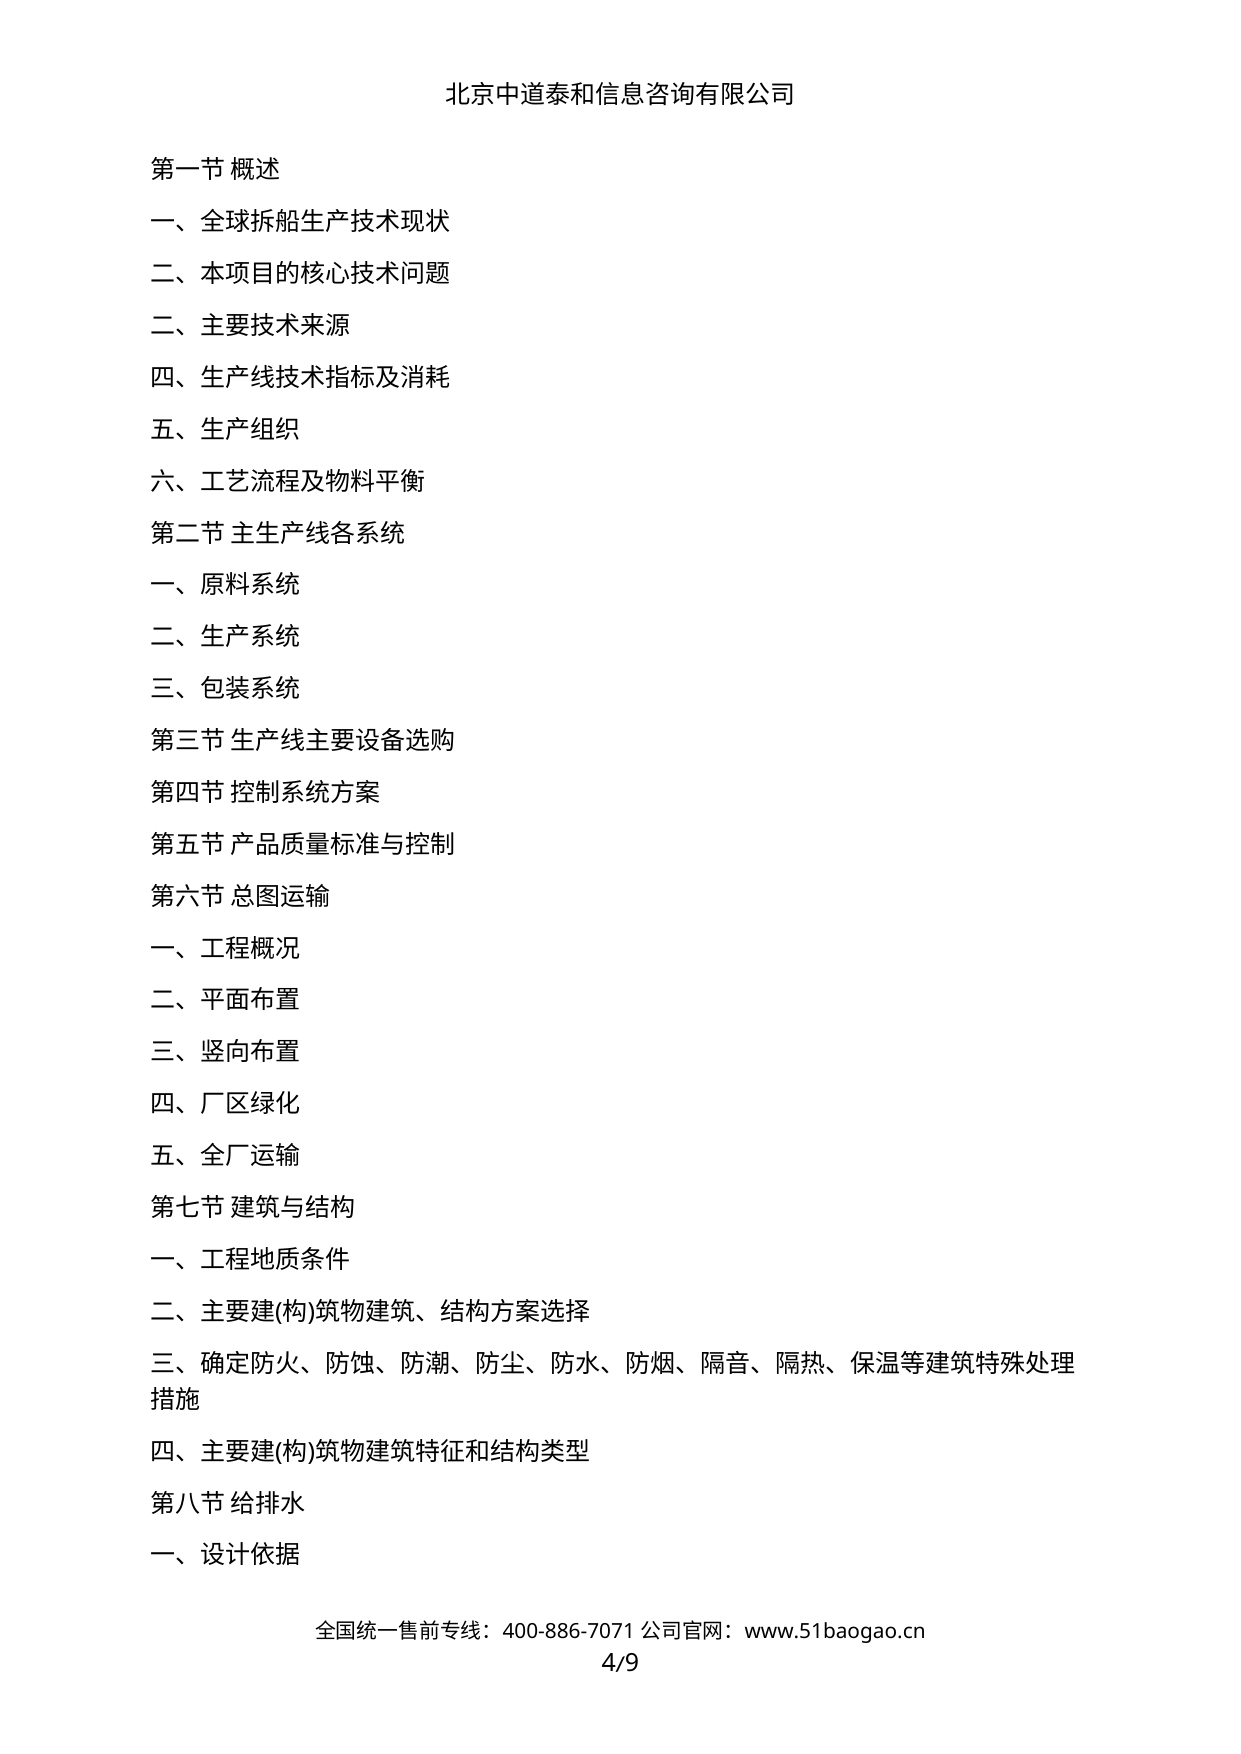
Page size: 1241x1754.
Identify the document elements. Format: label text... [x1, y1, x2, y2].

text 一、原料系统 [150, 565, 1090, 601]
text 第三节 生产线主要设备选购 [150, 721, 1090, 757]
text 第六节 总图运输 [150, 876, 1090, 912]
text 一、全球拆船生产技术现状 [150, 202, 1090, 238]
text 四、厂区绿化 [150, 1084, 1090, 1120]
text 一、工程概况 [150, 928, 1090, 964]
text 第二节 主生产线各系统 [150, 513, 1090, 549]
text 第七节 建筑与结构 [150, 1187, 1090, 1224]
text 第一节 概述 [150, 150, 1090, 186]
text 二、平面布置 [150, 980, 1090, 1016]
text 第五节 产品质量标准与控制 [150, 824, 1090, 861]
text 二、主要建(构)筑物建筑、结构方案选择 [150, 1291, 1090, 1327]
text 一、设计依据 [150, 1535, 1090, 1571]
text 四、主要建(构)筑物建筑特征和结构类型 [150, 1431, 1090, 1467]
text 五、生产组织 [150, 409, 1090, 446]
text 五、全厂运输 [150, 1136, 1090, 1172]
text 第八节 给排水 [150, 1483, 1090, 1519]
text 三、确定防火、防蚀、防潮、防尘、防水、防烟、隔音、隔热、保温等建筑特殊处理措施 [150, 1343, 1090, 1416]
text 二、本项目的核心技术问题 [150, 254, 1090, 290]
text 二、生产系统 [150, 617, 1090, 653]
text 二、主要技术来源 [150, 306, 1090, 342]
text 三、竖向布置 [150, 1032, 1090, 1068]
text 一、工程地质条件 [150, 1239, 1090, 1276]
text 第四节 控制系统方案 [150, 772, 1090, 809]
text 四、生产线技术指标及消耗 [150, 357, 1090, 394]
text 六、工艺流程及物料平衡 [150, 461, 1090, 497]
text 三、包装系统 [150, 669, 1090, 705]
